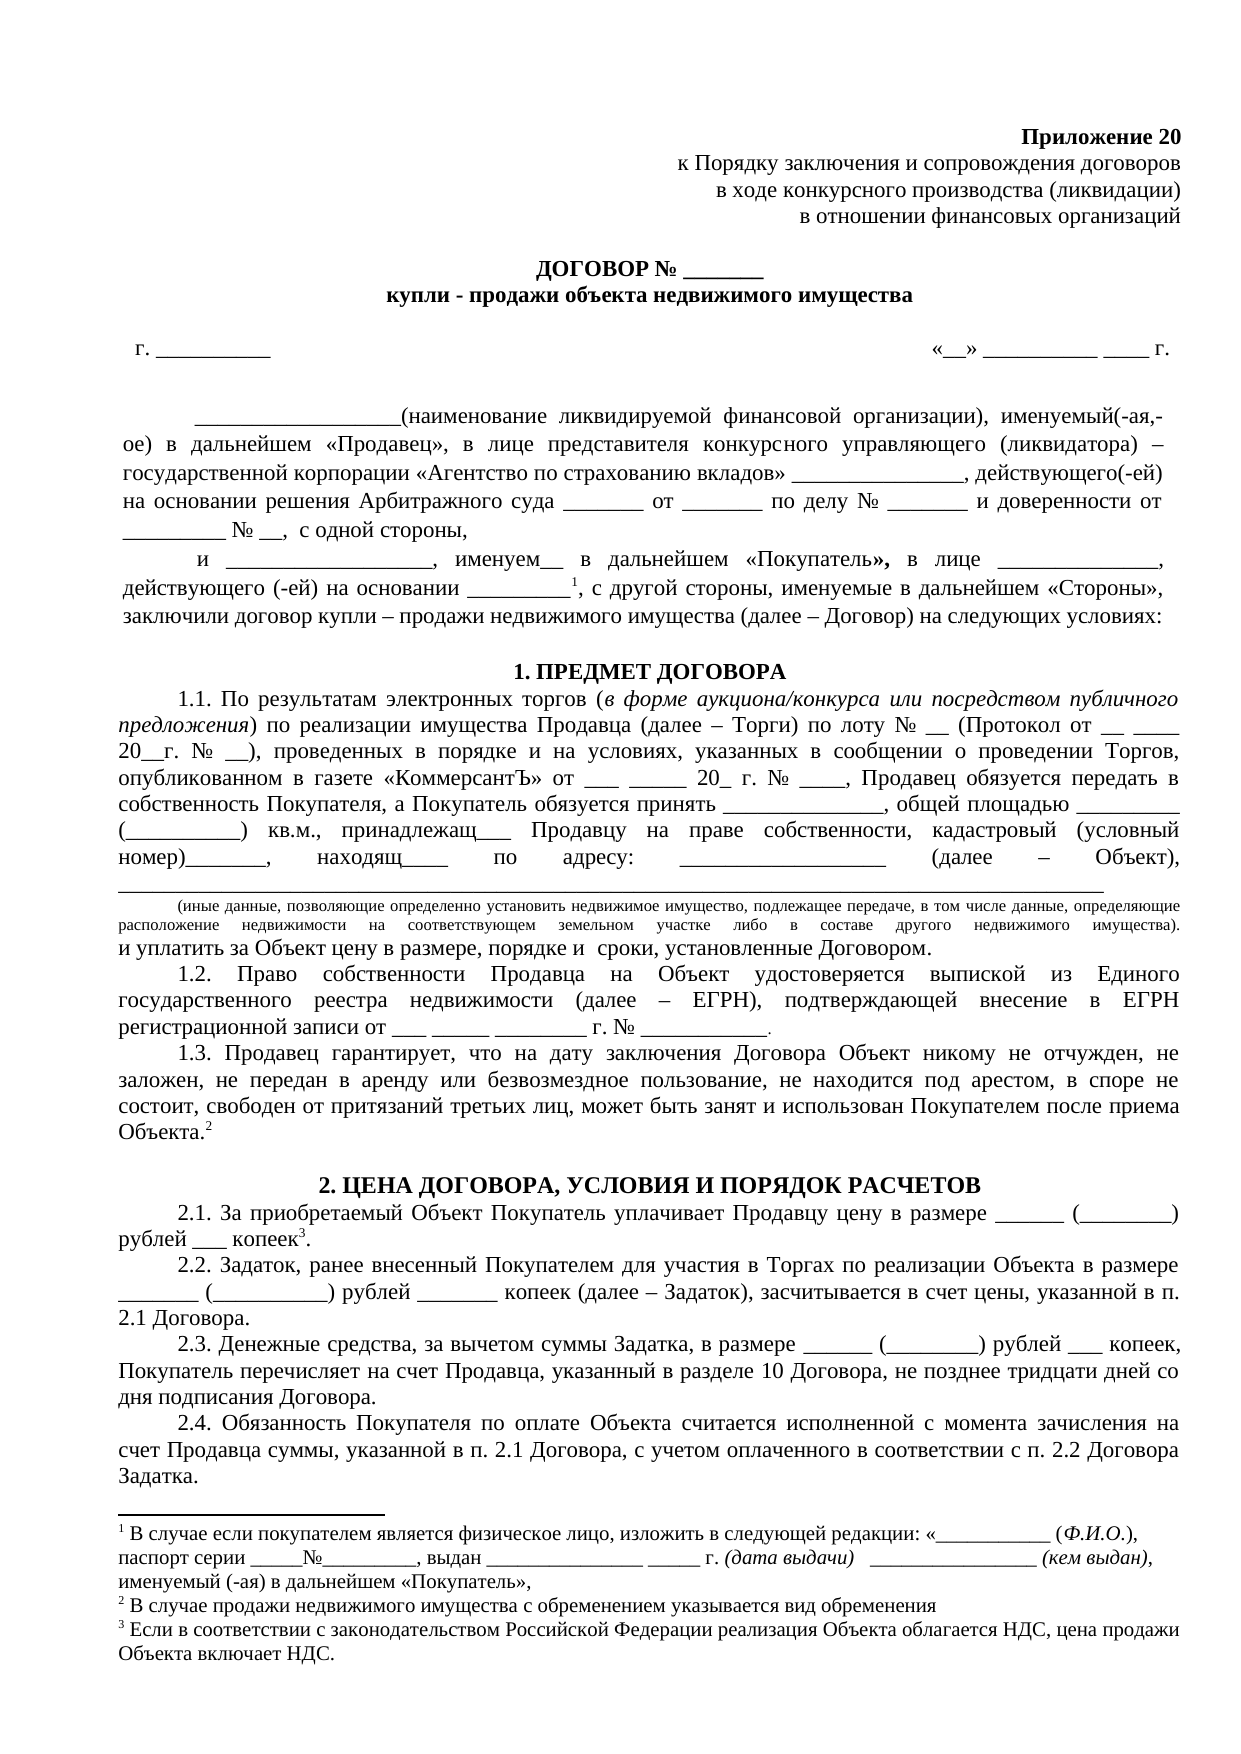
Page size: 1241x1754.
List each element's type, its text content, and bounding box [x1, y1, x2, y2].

text 1.3. Продавец гарантирует, что на дату заключения Договора Объект никому не отчужден, не заложен, не передан в аренду или безвозмездное пользование, не находится под арестом, в споре не состоит, свободен от притязаний третьих лиц, может быть занят и использован Покупателем после приема Объекта. [118, 1039, 1181, 1145]
text 1.1. По результатам электронных торгов (в форме аукциона/конкурса или посредством публичного предложения) по реализации имущества Продавца (далее – Торги) по лоту № __ (Протокол от __ ____ 20__г. № __), проведенных в порядке и на условиях, указанных в сообщении о проведении Торгов, опубликованном в газете «КоммерсантЪ» от ___ _____ 20_ г. № ____, Продавец обязуется передать в собственность Покупателя, а Покупатель обязуется принять ______________, общей площадью _________ (__________) кв.м., принадлежащ___ Продавцу на праве собственности, кадастровый (условный номер)_______, находящ____ по адресу: __________________ (далее – Объект), ______________________________________________________________________________________ [118, 685, 1181, 896]
title Приложение 20 [118, 123, 1181, 149]
text 1. ПРЕДМЕТ ДОГОВОРА [118, 658, 1181, 685]
title купли - продажи объекта недвижимого имущества [118, 281, 1181, 308]
text 2.3. Денежные средства, за вычетом суммы Задатка, в размере ______ (________) рублей ___ копеек, Покупатель перечисляет на счет Продавца, указанный в разделе 10 Договора, не позднее тридцати дней со дня подписания Договора. [118, 1330, 1181, 1409]
title ДОГОВОР № _______ [118, 255, 1181, 281]
table_header «__» __________ ____ г. [605, 334, 1181, 372]
text 2.2. Задаток, ранее внесенный Покупателем для участия в Торгах по реализации Объекта в размере _______ (__________) рублей _______ копеек (далее – Задаток), засчитывается в счет цены, указанной в п. 2.1 Договора. [118, 1251, 1181, 1330]
table_header г. __________ [118, 334, 605, 372]
text 2. ЦЕНА ДОГОВОРА, УСЛОВИЯ И ПОРЯДОК РАСЧЕТОВ [118, 1171, 1181, 1199]
text к Порядку заключения и сопровождения договоров [118, 149, 1181, 176]
text в ходе конкурсного производства (ликвидации) [118, 176, 1181, 202]
text в отношении финансовых организаций [118, 202, 1181, 228]
text (иные данные, позволяющие определенно установить недвижимое имущество, подлежащее передаче, в том числе данные, определяющие расположение недвижимости на соответствующем земельном участке либо в составе другого недвижимого имущества). и уплатить за Объект цену в размере, порядке и сроки, установленные Договором. [118, 896, 1181, 960]
text 1.2. Право собственности Продавца на Объект удостоверяется выпиской из Единого государственного реестра недвижимости (далее – ЕГРН), подтверждающей внесение в ЕГРН регистрационной записи от ___ _____ ________ г. № ___________. [118, 960, 1181, 1039]
text 2.1. За приобретаемый Объект Покупатель уплачивает Продавцу цену в размере ______ (________) рублей ___ копеек. [118, 1199, 1181, 1251]
text и __________________, именуем__ в дальнейшем «Покупатель», в лице ______________, действующего (-ей) на основании _________, с другой стороны, именуемые в дальнейшем «Стороны», заключили договор купли – продажи недвижимого имущества (далее – Договор) на следующих условиях: [123, 544, 1164, 629]
text 2.4. Обязанность Покупателя по оплате Объекта считается исполненной с момента зачисления на счет Продавца суммы, указанной в п. 2.1 Договора, с учетом оплаченного в соответствии с п. 2.2 Договора Задатка. [118, 1409, 1181, 1488]
text __________________(наименование ликвидируемой финансовой организации), именуемый(-ая,-ое) в дальнейшем «Продавец», в лице представителя конкурсного управляющего (ликвидатора) – государственной корпорации «Агентство по страхованию вкладов» _______________, действующего(-ей) на основании решения Арбитражного суда _______ от _______ по делу № _______ и доверенности от _________ № __, с одной стороны, [123, 400, 1164, 543]
